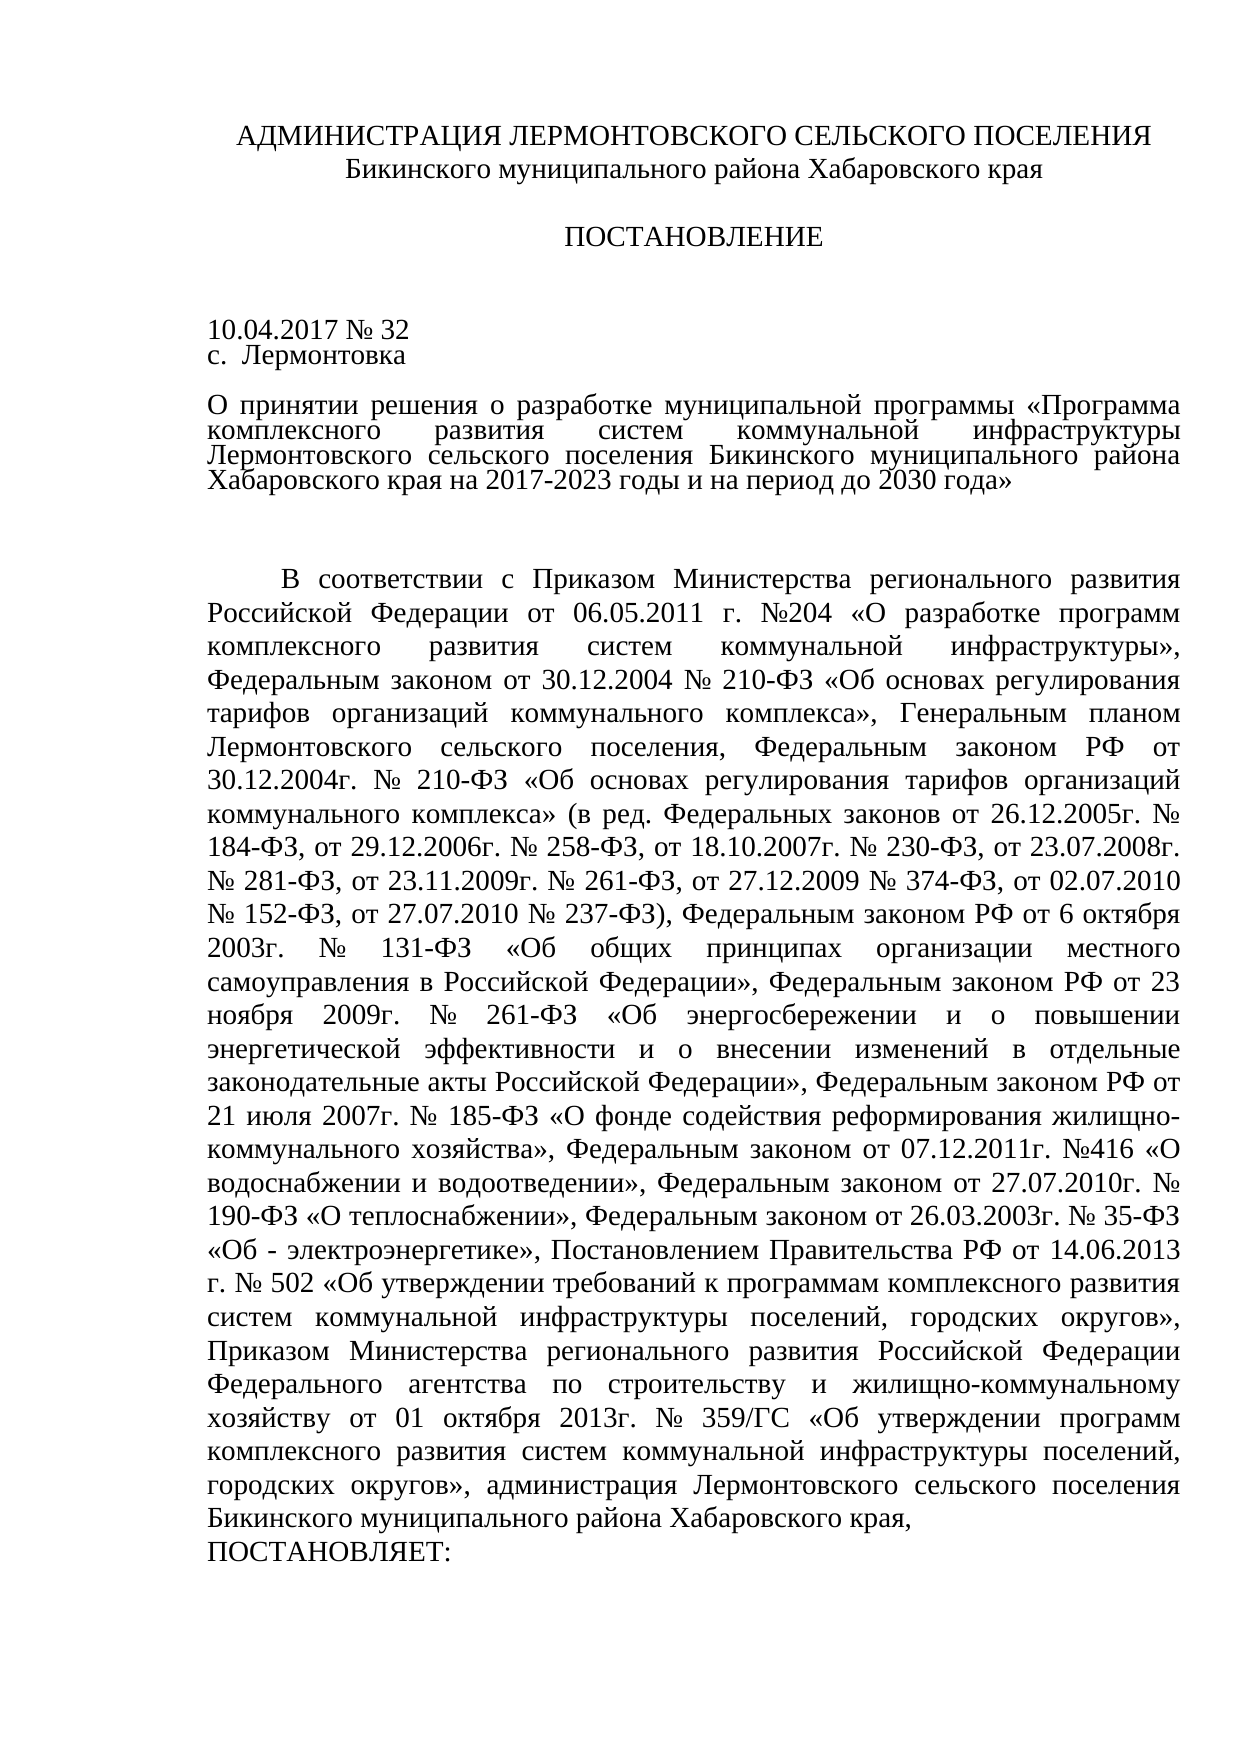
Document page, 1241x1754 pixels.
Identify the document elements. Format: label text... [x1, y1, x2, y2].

text ПОСТАНОВЛЯЕТ: [207, 1534, 1181, 1567]
text ПОСТАНОВЛЕНИЕ [207, 219, 1181, 252]
text О принятии решения о разработке муниципальной программы «Программа комплексного развития систем коммунальной инфраструктуры Лермонтовского сельского поселения Бикинского муниципального района Хабаровского края на 2017-2023 годы и на период до 2030 года» [207, 394, 1181, 494]
text В соответствии с Приказом Министерства регионального развития Российской Федерации от 06.05.2011 г. №204 «О разработке программ комплексного развития систем коммунальной инфраструктуры», Федеральным законом от 30.12.2004 № 210-ФЗ «Об основах регулирования тарифов организаций коммунального комплекса», Генеральным планом Лермонтовского сельского поселения, Федеральным законом РФ от 30.12.2004г. № 210-ФЗ «Об основах регулирования тарифов организаций коммунального комплекса» (в ред. Федеральных законов от 26.12.2005г. № 184-ФЗ, от 29.12.2006г. № 258-ФЗ, от 18.10.2007г. № 230-ФЗ, от 23.07.2008г. № 281-ФЗ, от 23.11.2009г. № 261-ФЗ, от 27.12.2009 № 374-ФЗ, от 02.07.2010 № 152-ФЗ, от 27.07.2010 № 237-ФЗ), Федеральным законом РФ от 6 октября 2003г. № 131-ФЗ «Об общих принципах организации местного самоуправления в Российской Федерации», Федеральным законом РФ от 23 ноября 2009г. № 261-ФЗ «Об энергосбережении и о повышении энергетической эффективности и о внесении изменений в отдельные законодательные акты Российской Федерации», Федеральным законом РФ от 21 июля 2007г. № 185-ФЗ «О фонде содействия реформирования жилищно-коммунального хозяйства», Федеральным законом от 07.12.2011г. №416 «О водоснабжении и водоотведении», Федеральным законом от 27.07.2010г. № 190-ФЗ «О теплоснабжении», Федеральным законом от 26.03.2003г. № 35-ФЗ «Об - электроэнергетике», Постановлением Правительства РФ от 14.06.2013 г. № 502 «Об утверждении требований к программам комплексного развития систем коммунальной инфраструктуры поселений, городских округов», Приказом Министерства регионального развития Российской Федерации Федерального агентства по строительству и жилищно-коммунальному хозяйству от 01 октября 2013г. № 359/ГС «Об утверждении программ комплексного развития систем коммунальной инфраструктуры поселений, городских округов», администрация Лермонтовского сельского поселения Бикинского муниципального района Хабаровского края, [207, 561, 1181, 1534]
text АДМИНИСТРАЦИЯ ЛЕРМОНТОВСКОГО СЕЛЬСКОГО ПОСЕЛЕНИЯ [207, 118, 1181, 152]
text 10.04.2017 № 32 [207, 319, 1181, 344]
text с. Лермонтовка [207, 344, 1181, 369]
text Бикинского муниципального района Хабаровского края [207, 152, 1181, 185]
